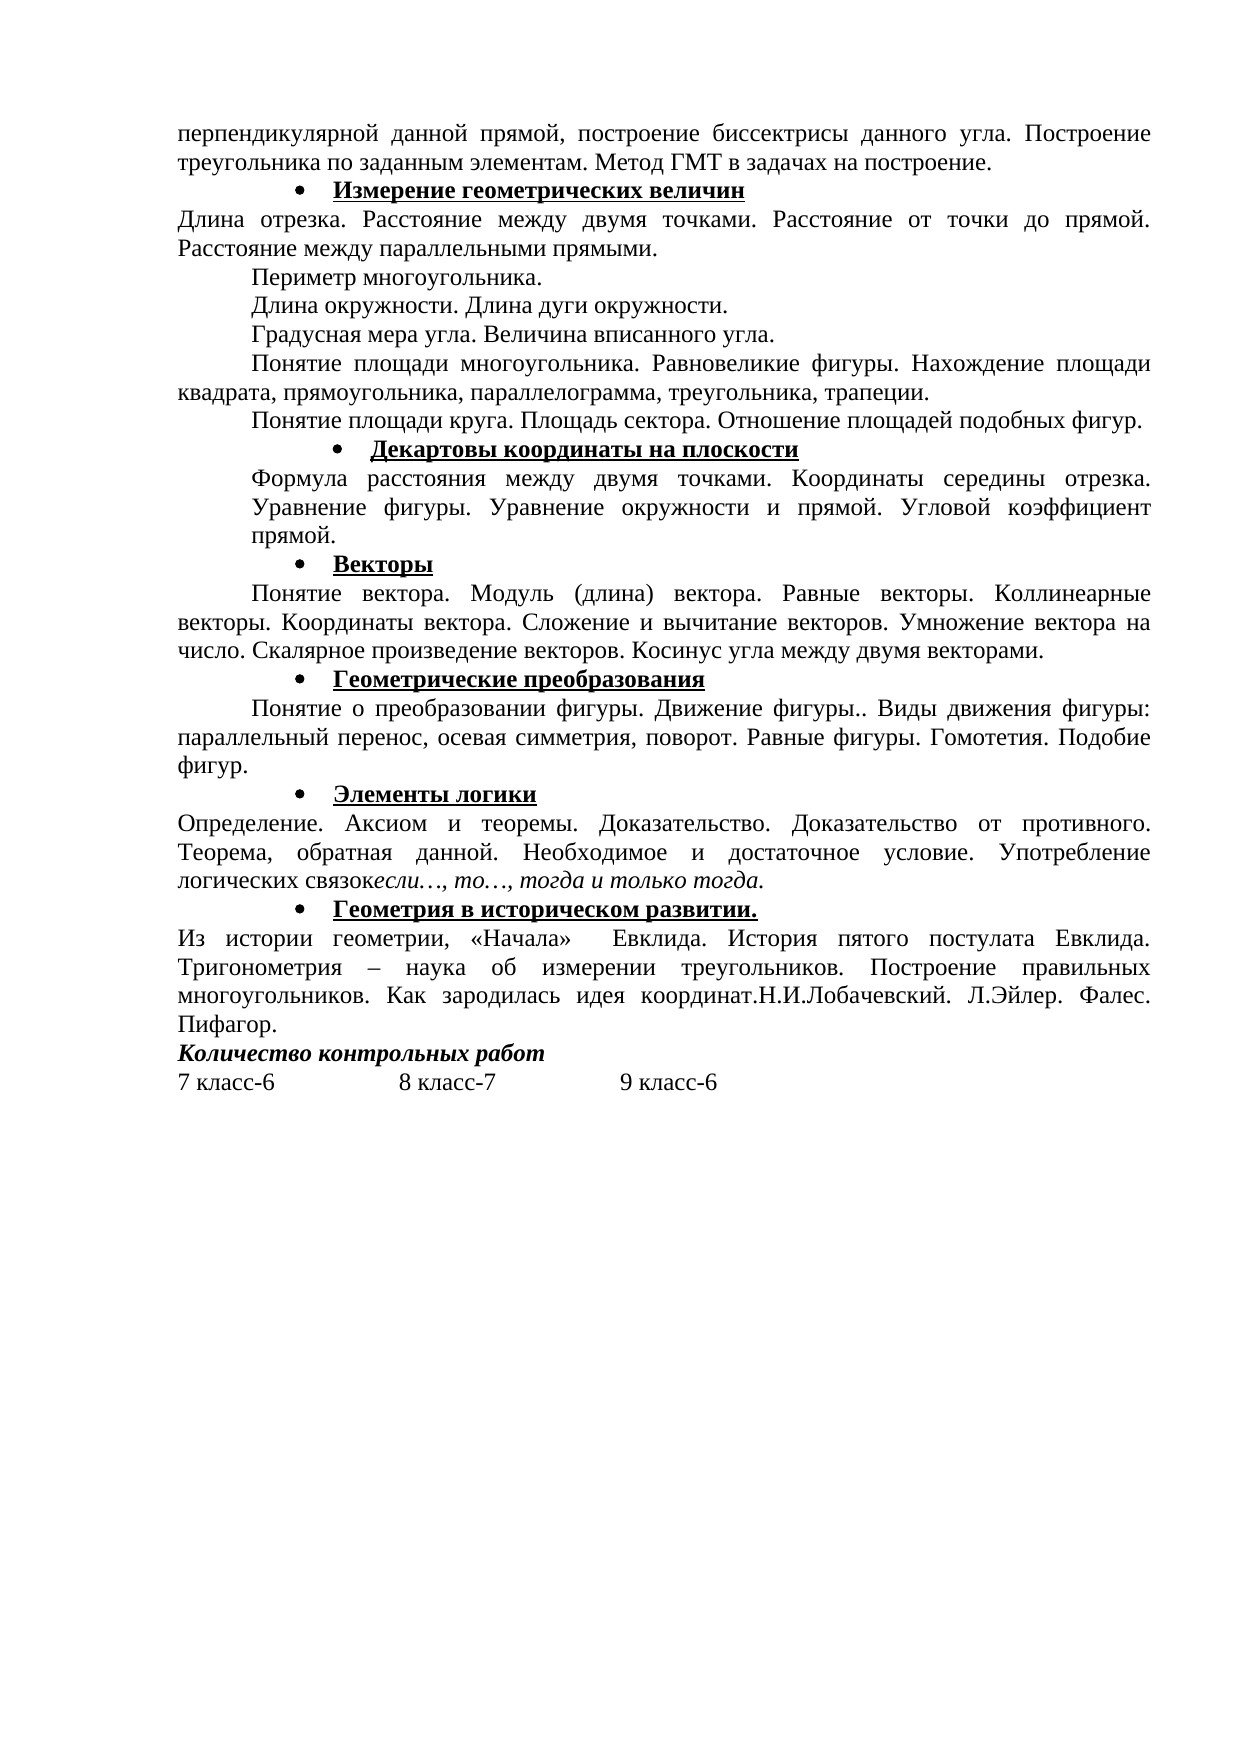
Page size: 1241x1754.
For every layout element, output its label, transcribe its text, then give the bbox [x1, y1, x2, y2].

text Понятие площади многоугольника. Равновеликие фигуры. Нахождение площади квадрата, прямоугольника, параллелограмма, треугольника, трапеции. [177, 348, 1152, 406]
list Элементы логики [295, 779, 1152, 808]
list Геометрические преобразования [295, 664, 1152, 693]
text Длина окружности. Длина дуги окружности. [177, 291, 1152, 319]
list Векторы [295, 549, 1152, 578]
text Понятие вектора. Модуль (длина) вектора. Равные векторы. Коллинеарные векторы. Координаты вектора. Сложение и вычитание векторов. Умножение вектора на число. Скалярное произведение векторов. Косинус угла между двумя векторами. [177, 578, 1152, 664]
text Градусная мера угла. Величина вписанного угла. [177, 319, 1152, 348]
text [177, 118, 1152, 176]
list Декартовы координаты на плоскости [333, 434, 1152, 463]
list Измерение геометрических величин [295, 176, 1152, 204]
text Формула расстояния между двумя точками. Координаты середины отрезка. Уравнение фигуры. Уравнение окружности и прямой. Угловой коэффициент прямой. [251, 463, 1152, 549]
text Из истории геометрии, «Начала» Евклида. История пятого постулата Евклида. Тригонометрия – наука об измерении треугольников. Построение правильных многоугольников. Как зародилась идея координат.Н.И.Лобачевский. Л.Эйлер. Фалес. Пифагор. [177, 923, 1152, 1038]
text Понятие площади круга. Площадь сектора. Отношение площадей подобных фигур. [177, 406, 1152, 434]
text Количество контрольных работ [177, 1038, 1152, 1067]
list Геометрия в историческом развитии. [295, 894, 1152, 923]
text Понятие о преобразовании фигуры. Движение фигуры.. Виды движения фигуры: параллельный перенос, осевая симметрия, поворот. Равные фигуры. Гомотетия. Подобие фигур. [177, 693, 1152, 779]
text Определение. Аксиом и теоремы. Доказательство. Доказательство от противного. Теорема, обратная данной. Необходимое и достаточное условие. Употребление логических связокесли…, то…, тогда и только тогда. [177, 808, 1152, 894]
text Длина отрезка. Расстояние между двумя точками. Расстояние от точки до прямой. Расстояние между параллельными прямыми. [177, 204, 1152, 262]
text 7 класс-6 8 класс-7 9 класс-6 [177, 1067, 1152, 1096]
text Периметр многоугольника. [177, 262, 1152, 291]
